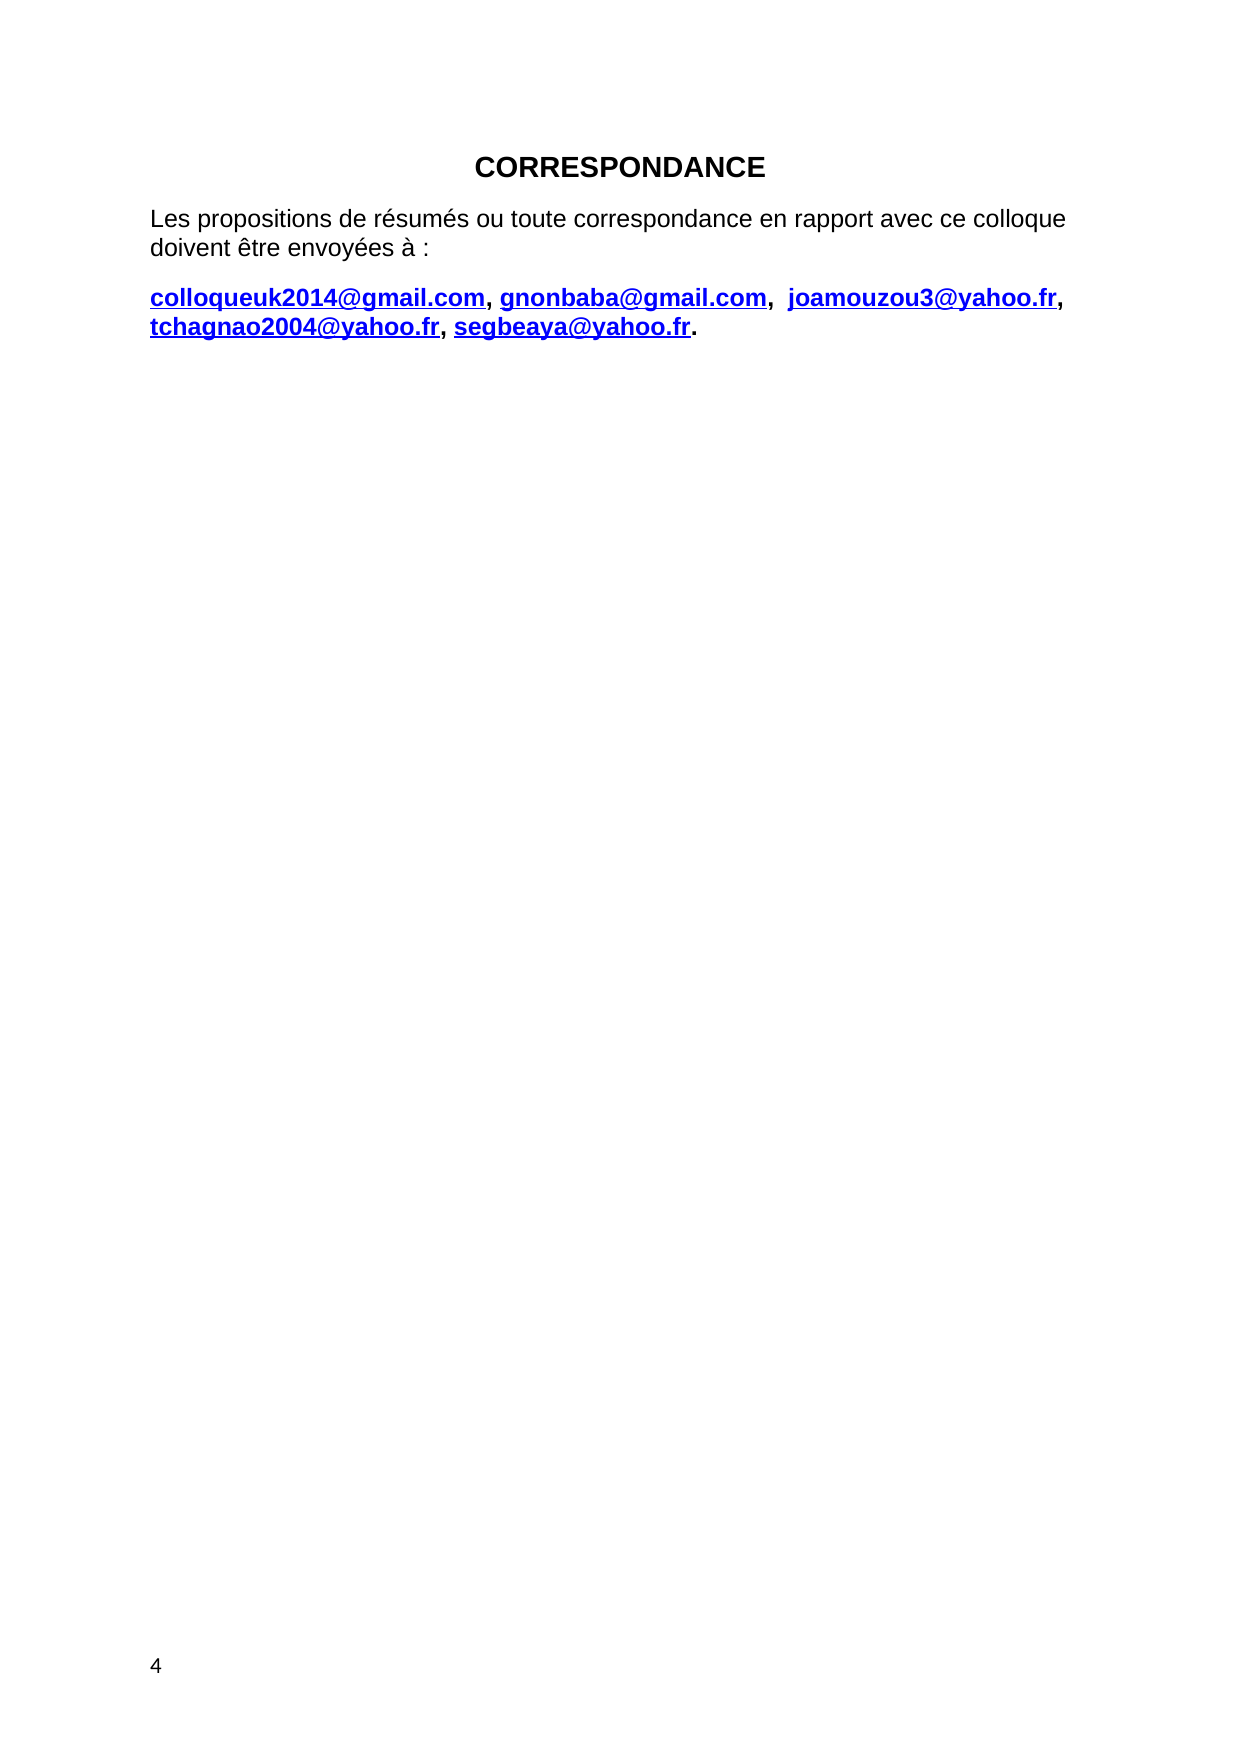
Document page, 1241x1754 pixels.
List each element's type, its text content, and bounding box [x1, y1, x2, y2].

text CORRESPONDANCE [150, 150, 1090, 183]
text colloqueuk2014@gmail.com, gnonbaba@gmail.com, joamouzou3@yahoo.fr, tchagnao2004@yahoo.fr, segbeaya@yahoo.fr. [150, 283, 1090, 340]
text Les propositions de résumés ou toute correspondance en rapport avec ce colloque doivent être envoyées à : [150, 204, 1090, 262]
